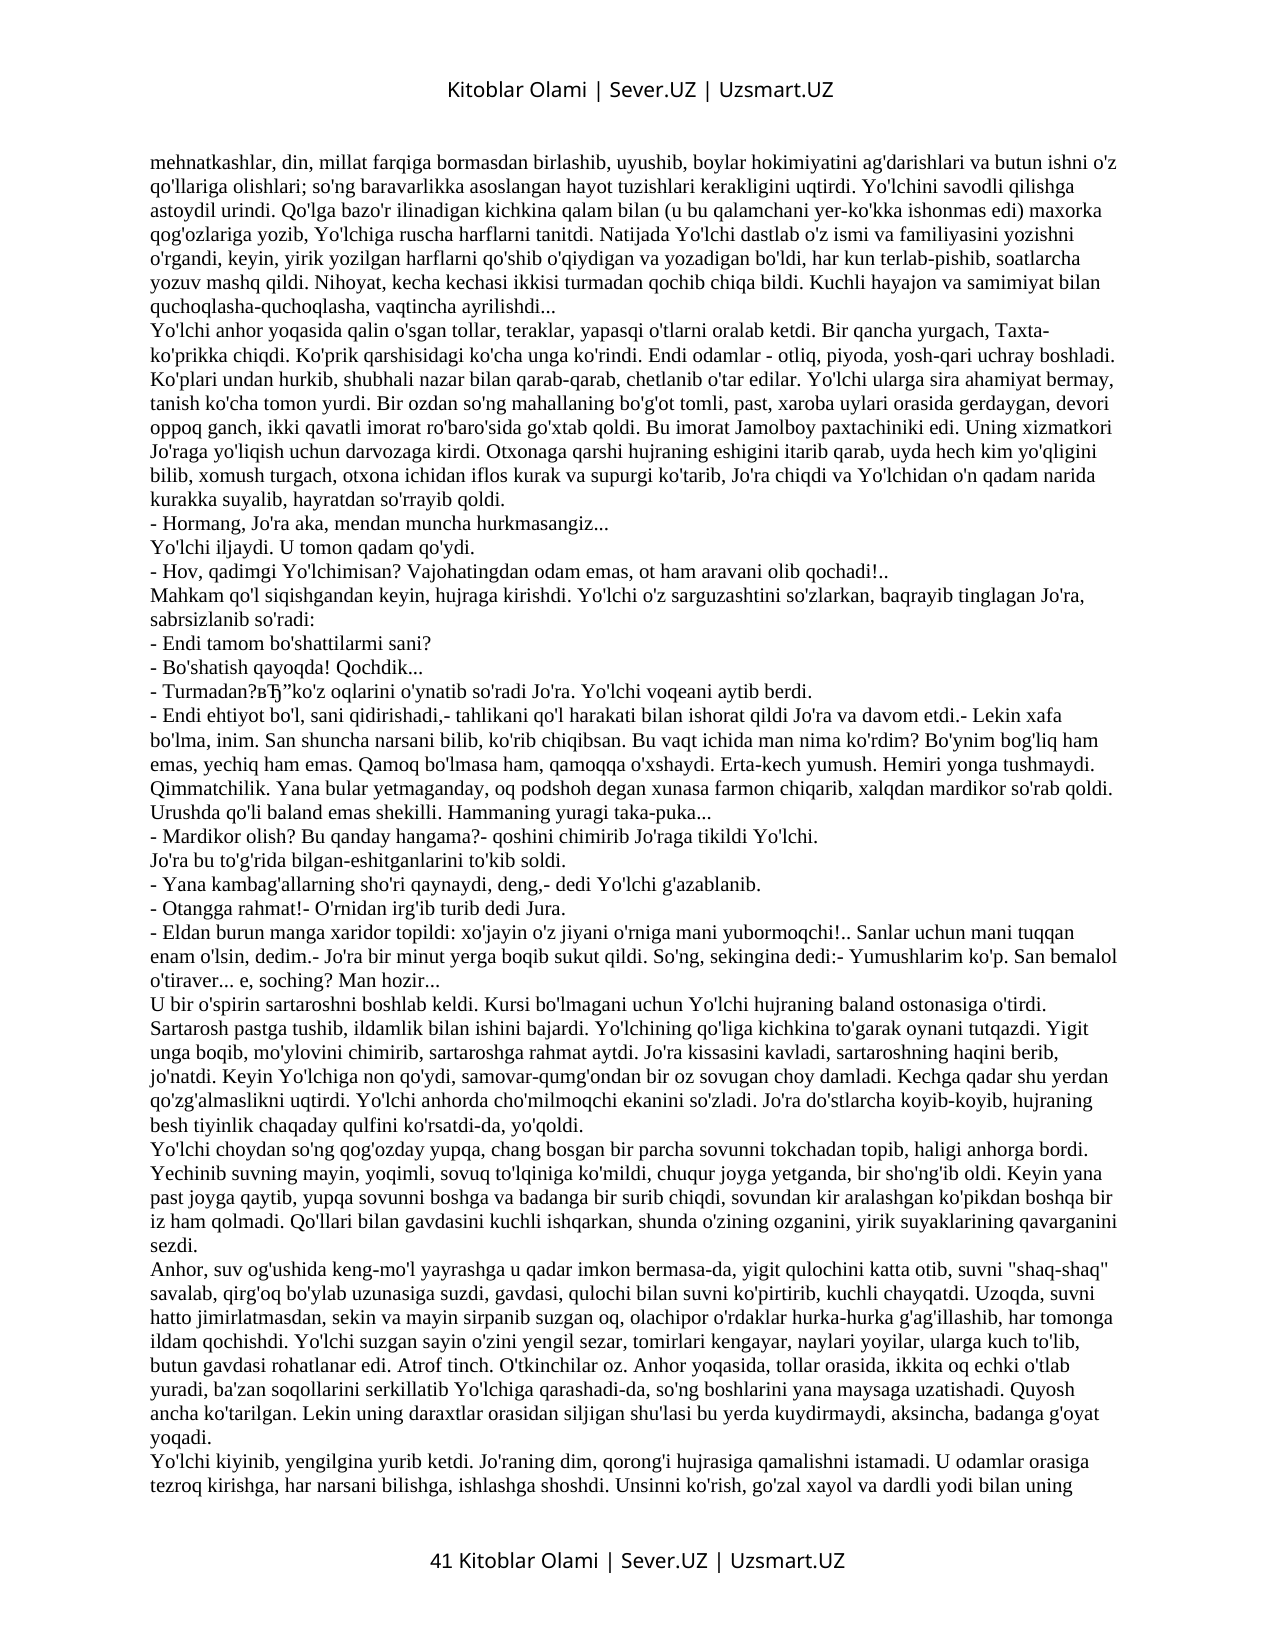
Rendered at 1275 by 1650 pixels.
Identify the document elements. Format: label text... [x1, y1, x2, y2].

text - Turmadan?вЂ”ko'z oqlarini o'ynatib so'radi Jo'ra. Yo'lchi voqeani aytib berdi. [150, 679, 1125, 703]
text Anhor, suv og'ushida keng-mo'l yayrashga u qadar imkon bermasa-da, yigit qulochini katta otib, suvni "shaq-shaq" savalab, qirg'oq bo'ylab uzunasiga suzdi, gavdasi, qulochi bilan suvni ko'pirtirib, kuchli chayqatdi. Uzoqda, suvni hatto jimirlatmasdan, sekin va mayin sirpanib suzgan oq, olachipor o'rdaklar hurka-hurka g'ag'illashib, har tomonga ildam qochishdi. Yo'lchi suzgan sayin o'zini yengil sezar, tomirlari kengayar, naylari yoyilar, ularga kuch to'lib, butun gavdasi rohatlanar edi. Atrof tinch. O'tkinchilar oz. Anhor yoqasida, tollar orasida, ikkita oq echki o'tlab yuradi, ba'zan soqollarini serkillatib Yo'lchiga qarashadi-da, so'ng boshlarini yana maysaga uzatishadi. Quyosh ancha ko'tarilgan. Lekin uning daraxtlar orasidan siljigan shu'lasi bu yerda kuydirmaydi, aksincha, badanga g'oyat yoqadi. [150, 1257, 1125, 1449]
text U bir o'spirin sartaroshni boshlab keldi. Kursi bo'lmagani uchun Yo'lchi hujraning baland ostonasiga o'tirdi. Sartarosh pastga tushib, ildamlik bilan ishini bajardi. Yo'lchining qo'liga kichkina to'garak oynani tutqazdi. Yigit unga boqib, mo'ylovini chimirib, sartaroshga rahmat aytdi. Jo'ra kissasini kavladi, sartaroshning haqini berib, jo'natdi. Keyin Yo'lchiga non qo'ydi, samovar-qumg'ondan bir oz sovugan choy damladi. Kechga qadar shu yerdan qo'zg'almaslikni uqtirdi. Yo'lchi anhorda cho'milmoqchi ekanini so'zladi. Jo'ra do'stlarcha koyib-koyib, hujraning besh tiyinlik chaqaday qulfini ko'rsatdi-da, yo'qoldi. [150, 992, 1125, 1137]
text Yo'lchi anhor yoqasida qalin o'sgan tollar, teraklar, yapasqi o'tlarni oralab ketdi. Bir qancha yurgach, Taxta-ko'prikka chiqdi. Ko'prik qarshisidagi ko'cha unga ko'rindi. Endi odamlar - otliq, piyoda, yosh-qari uchray boshladi. Ko'plari undan hurkib, shubhali nazar bilan qarab-qarab, chetlanib o'tar edilar. Yo'lchi ularga sira ahamiyat bermay, tanish ko'cha tomon yurdi. Bir ozdan so'ng mahallaning bo'g'ot tomli, past, xaroba uylari orasida gerdaygan, devori oppoq ganch, ikki qavatli imorat ro'baro'sida go'xtab qoldi. Bu imorat Jamolboy paxtachiniki edi. Uning xizmatkori Jo'raga yo'liqish uchun darvozaga kirdi. Otxonaga qarshi hujraning eshigini itarib qarab, uyda hech kim yo'qligini bilib, xomush turgach, otxona ichidan iflos kurak va supurgi ko'tarib, Jo'ra chiqdi va Yo'lchidan o'n qadam narida kurakka suyalib, hayratdan so'rrayib qoldi. [150, 318, 1125, 511]
text - Endi ehtiyot bo'l, sani qidirishadi,- tahlikani qo'l harakati bilan ishorat qildi Jo'ra va davom etdi.- Lekin xafa bo'lma, inim. San shuncha narsani bilib, ko'rib chiqibsan. Bu vaqt ichida man nima ko'rdim? Bo'ynim bog'liq ham emas, yechiq ham emas. Qamoq bo'lmasa ham, qamoqqa o'xshaydi. Erta-kech yumush. Hemiri yonga tushmaydi. Qimmatchilik. Yana bular yetmaganday, oq podshoh degan xunasa farmon chiqarib, xalqdan mardikor so'rab qoldi. Urushda qo'li baland emas shekilli. Hammaning yuragi taka-puka... [150, 703, 1125, 824]
text Yo'lchi choydan so'ng qog'ozday yupqa, chang bosgan bir parcha sovunni tokchadan topib, haligi anhorga bordi. Yechinib suvning mayin, yoqimli, sovuq to'lqiniga ko'mildi, chuqur joyga yetganda, bir sho'ng'ib oldi. Keyin yana past joyga qaytib, yupqa sovunni boshga va badanga bir surib chiqdi, sovundan kir aralashgan ko'pikdan boshqa bir iz ham qolmadi. Qo'llari bilan gavdasini kuchli ishqarkan, shunda o'zining ozganini, yirik suyaklarining qavarganini sezdi. [150, 1137, 1125, 1257]
text - Hormang, Jo'ra aka, mendan muncha hurkmasangiz... [150, 511, 1125, 535]
text Yo'lchi iljaydi. U tomon qadam qo'ydi. [150, 535, 1125, 559]
text Jo'ra bu to'g'rida bilgan-eshitganlarini to'kib soldi. [150, 848, 1125, 872]
text - Hov, qadimgi Yo'lchimisan? Vajohatingdan odam emas, ot ham aravani olib qochadi!.. [150, 559, 1125, 583]
text - Endi tamom bo'shattilarmi sani? [150, 631, 1125, 655]
text - Yana kambag'allarning sho'ri qaynaydi, deng,- dedi Yo'lchi g'azablanib. [150, 872, 1125, 896]
text - Bo'shatish qayoqda! Qochdik... [150, 655, 1125, 679]
text - Eldan burun manga xaridor topildi: xo'jayin o'z jiyani o'rniga mani yubormoqchi!.. Sanlar uchun mani tuqqan enam o'lsin, dedim.- Jo'ra bir minut yerga boqib sukut qildi. So'ng, sekingina dedi:- Yumushlarim ko'p. San bemalol o'tiraver... e, soching? Man hozir... [150, 920, 1125, 992]
text - Otangga rahmat!- O'rnidan irg'ib turib dedi Jura. [150, 896, 1125, 920]
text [150, 150, 1125, 318]
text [150, 1449, 1125, 1497]
text Mahkam qo'l siqishgandan keyin, hujraga kirishdi. Yo'lchi o'z sarguzashtini so'zlarkan, baqrayib tinglagan Jo'ra, sabrsizlanib so'radi: [150, 583, 1125, 631]
text - Mardikor olish? Bu qanday hangama?- qoshini chimirib Jo'raga tikildi Yo'lchi. [150, 824, 1125, 848]
